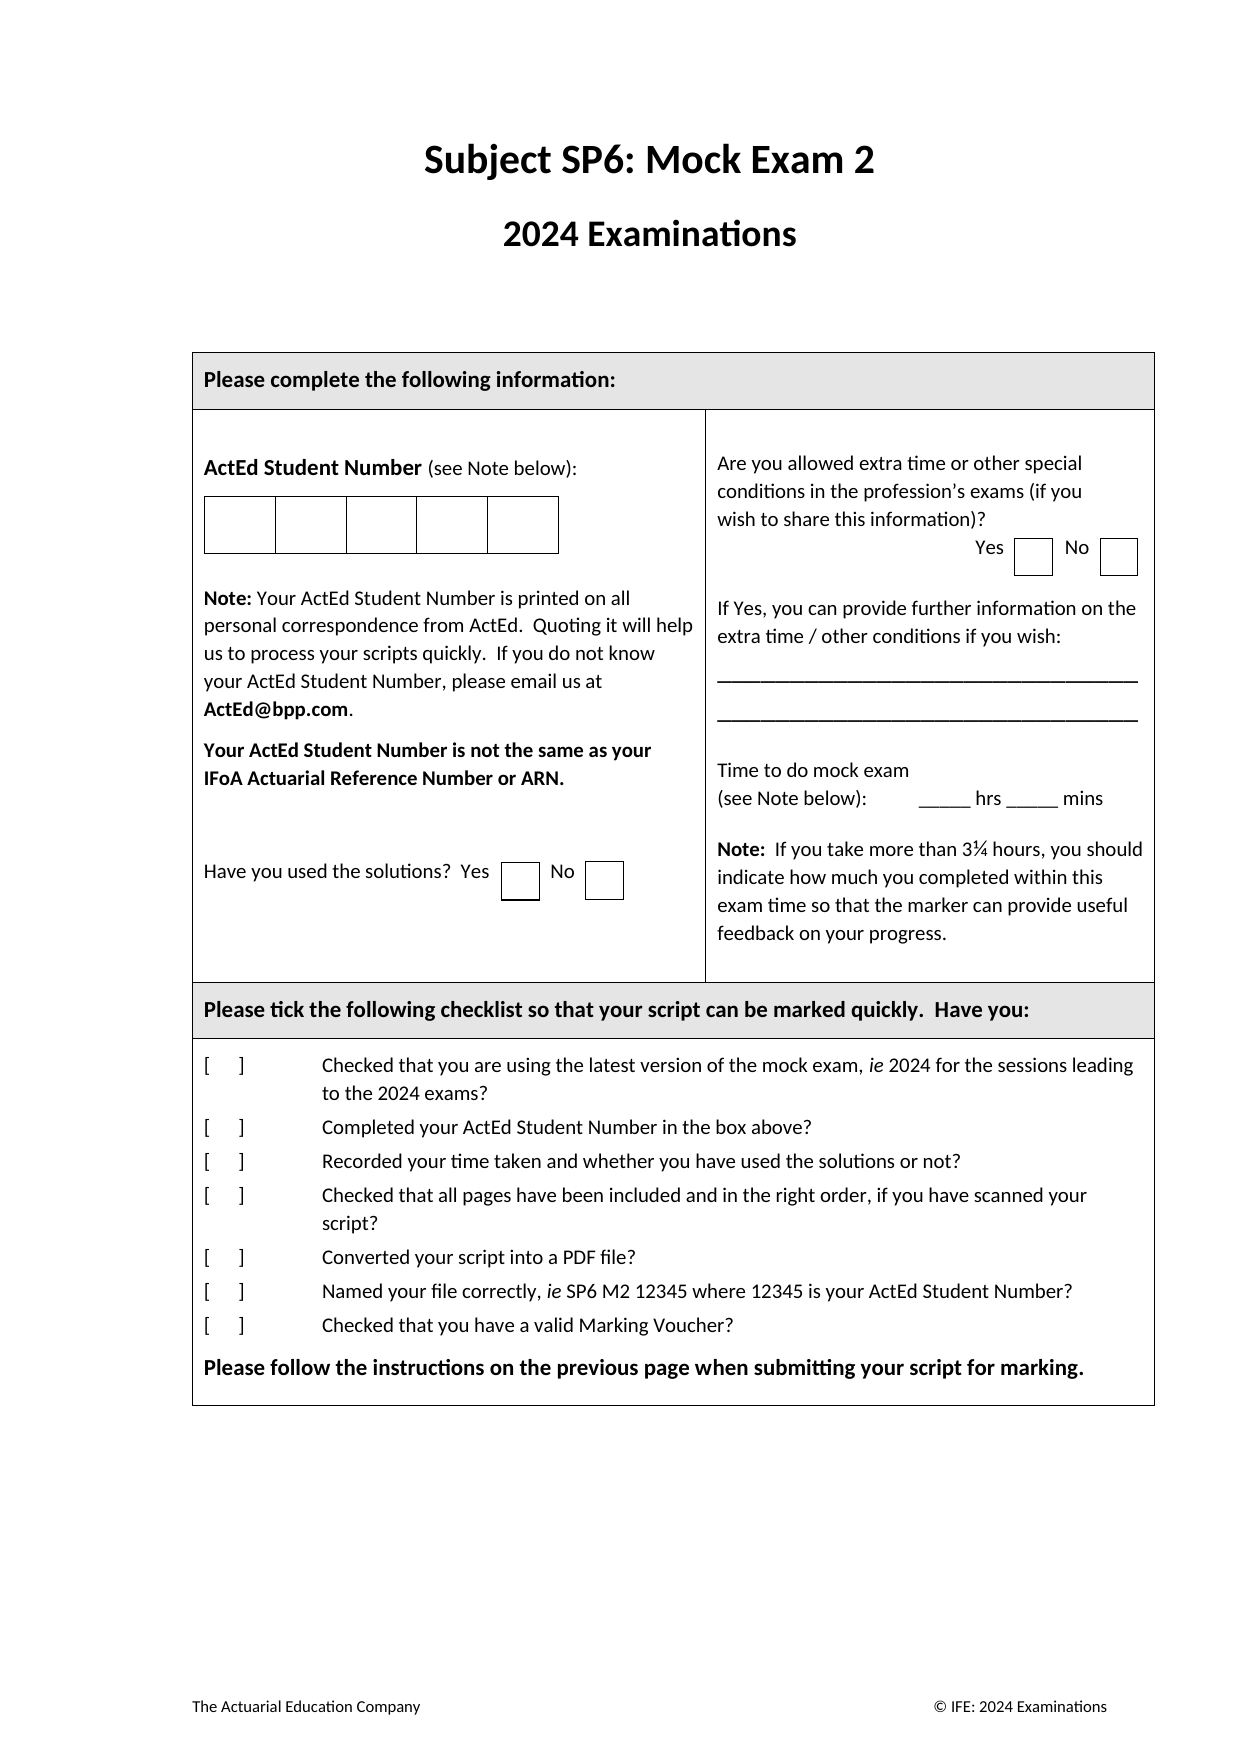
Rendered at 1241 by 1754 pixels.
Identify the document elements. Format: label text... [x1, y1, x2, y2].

text 2024 Examinations [192, 209, 1107, 255]
text Subject SP6: Mock Exam 2 [192, 133, 1107, 184]
table_cell [ ] Checked that you are using the latest version of the mock exam, ie 2024 for the sessions leading to the 2024 exams? [ ] Completed your ActEd Student Number in the box above? [ ] Recorded your time taken and whether you have used the solutions or not? [ ] Checked that all pages have been included and in the right order, if you have scanned your script? [ ] Converted your script into a PDF file? [ ] Named your file correctly, ie SP6 M2 12345 where 12345 is your ActEd Student Number? [ ] Checked that you have a valid Marking Voucher? Please follow the instructions on the previous page when submitting your script for marking. [193, 1039, 1154, 1405]
table_cell ActEd Student Number (see Note below): Note: Your ActEd Student Number is printed on all personal correspondence from ActEd. Quoting it will help us to process your scripts quickly. If you do not know your ActEd Student Number, please email us at ActEd@bpp.com. Your ActEd Student Number is not the same as your IFoA Actuarial Reference Number or ARN. Have you used the solutions? Yes No [193, 410, 705, 982]
table_header Please complete the following information: [193, 353, 706, 409]
table_cell Please tick the following checklist so that your script can be marked quickly. Have you: [193, 983, 1154, 1038]
table_cell Are you allowed extra time or other special conditions in the profession’s exams (if you wish to share this information)? Yes No If Yes, you can provide further information on the extra time / other conditions if you wish: _____________________________ _____________________________ Time to do mock exam (see Note below): _____ hrs _____ mins Note: If you take more than 3¼ hours, you should indicate how much you completed within this exam time so that the marker can provide useful feedback on your progress. [706, 410, 1154, 982]
table_header [706, 353, 1154, 409]
